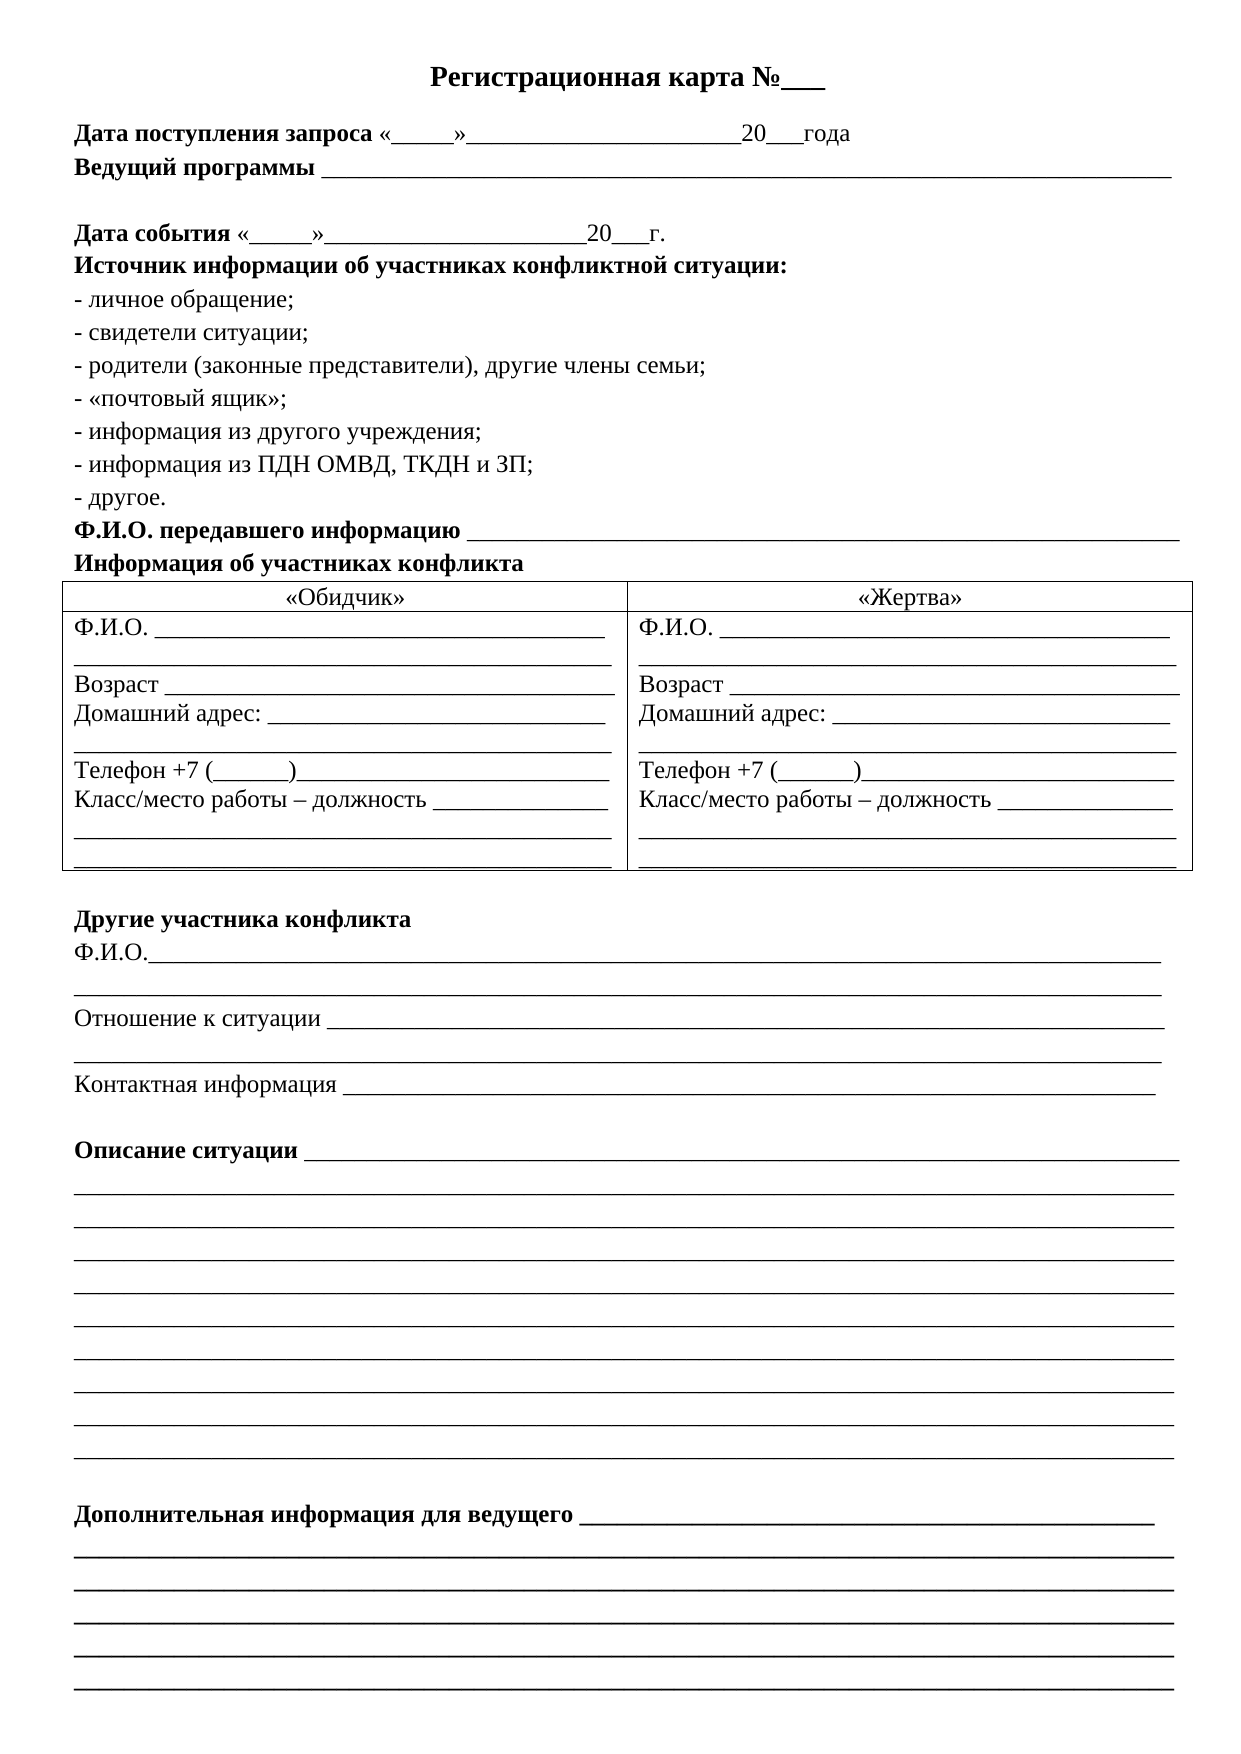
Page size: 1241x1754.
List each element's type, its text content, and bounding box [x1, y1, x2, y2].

text - личное обращение; [74, 284, 1181, 312]
text ________________________________________________________________________________________________________________________________________________________________________________________________________________________________________________________________________________________________________________________________________________________________________________________________________________________________________________________________________________________________________________________________________________________________________________________________________________________________________________________________________________________________________________________________________________________________________________________________________________________ [74, 1169, 1181, 1462]
text - свидетели ситуации; [74, 317, 1181, 345]
text - родители (законные представители), другие члены семьи; [74, 350, 1181, 378]
text - другое. [74, 482, 1181, 511]
text ________________________________________________________________________________________________________________________________________________________________________________________________________________________________________________________________________________________________________________________________________________________________________________________________________________________________________________________ [74, 1532, 1181, 1693]
table_header «Обидчик» [63, 582, 627, 611]
text Дата события «_____»_____________________20___г. [74, 218, 1181, 246]
text Дополнительная информация для ведущего ______________________________________________ [74, 1499, 1181, 1528]
text Ф.И.О. передавшего информацию _________________________________________________________ [74, 515, 1181, 543]
text Ф.И.О._________________________________________________________________________________ [74, 937, 1181, 966]
text Дата поступления запроса «_____»______________________20___года [74, 118, 1181, 147]
text _______________________________________________________________________________________ [74, 1037, 1181, 1065]
text Источник информации об участниках конфликтной ситуации: [74, 251, 1181, 279]
table_cell Ф.И.О. ____________________________________ ___________________________________________ Возраст ____________________________________ Домашний адрес: ___________________________ ___________________________________________ Телефон +7 (______)_________________________ Класс/место работы – должность ______________ ___________________________________________ ___________________________________________ [628, 612, 1192, 870]
text Ведущий программы ____________________________________________________________________ [74, 152, 1181, 180]
text _______________________________________________________________________________________ [74, 971, 1181, 999]
text Информация об участниках конфликта [74, 548, 1181, 577]
text - информация из ПДН ОМВД, ТКДН и ЗП; [74, 449, 1181, 477]
text Контактная информация _________________________________________________________________ [74, 1069, 1181, 1098]
text - «почтовый ящик»; [74, 383, 1181, 411]
text Отношение к ситуации ___________________________________________________________________ [74, 1003, 1181, 1032]
text Регистрационная карта №___ [74, 59, 1181, 93]
table_cell Ф.И.О. ____________________________________ ___________________________________________ Возраст ____________________________________ Домашний адрес: ___________________________ ___________________________________________ Телефон +7 (______)_________________________ Класс/место работы – должность ______________ ___________________________________________ ___________________________________________ [63, 612, 627, 870]
text - информация из другого учреждения; [74, 416, 1181, 444]
table_header «Жертва» [628, 582, 1192, 611]
text Описание ситуации ______________________________________________________________________ [74, 1136, 1181, 1164]
text Другие участника конфликта [74, 904, 1181, 933]
